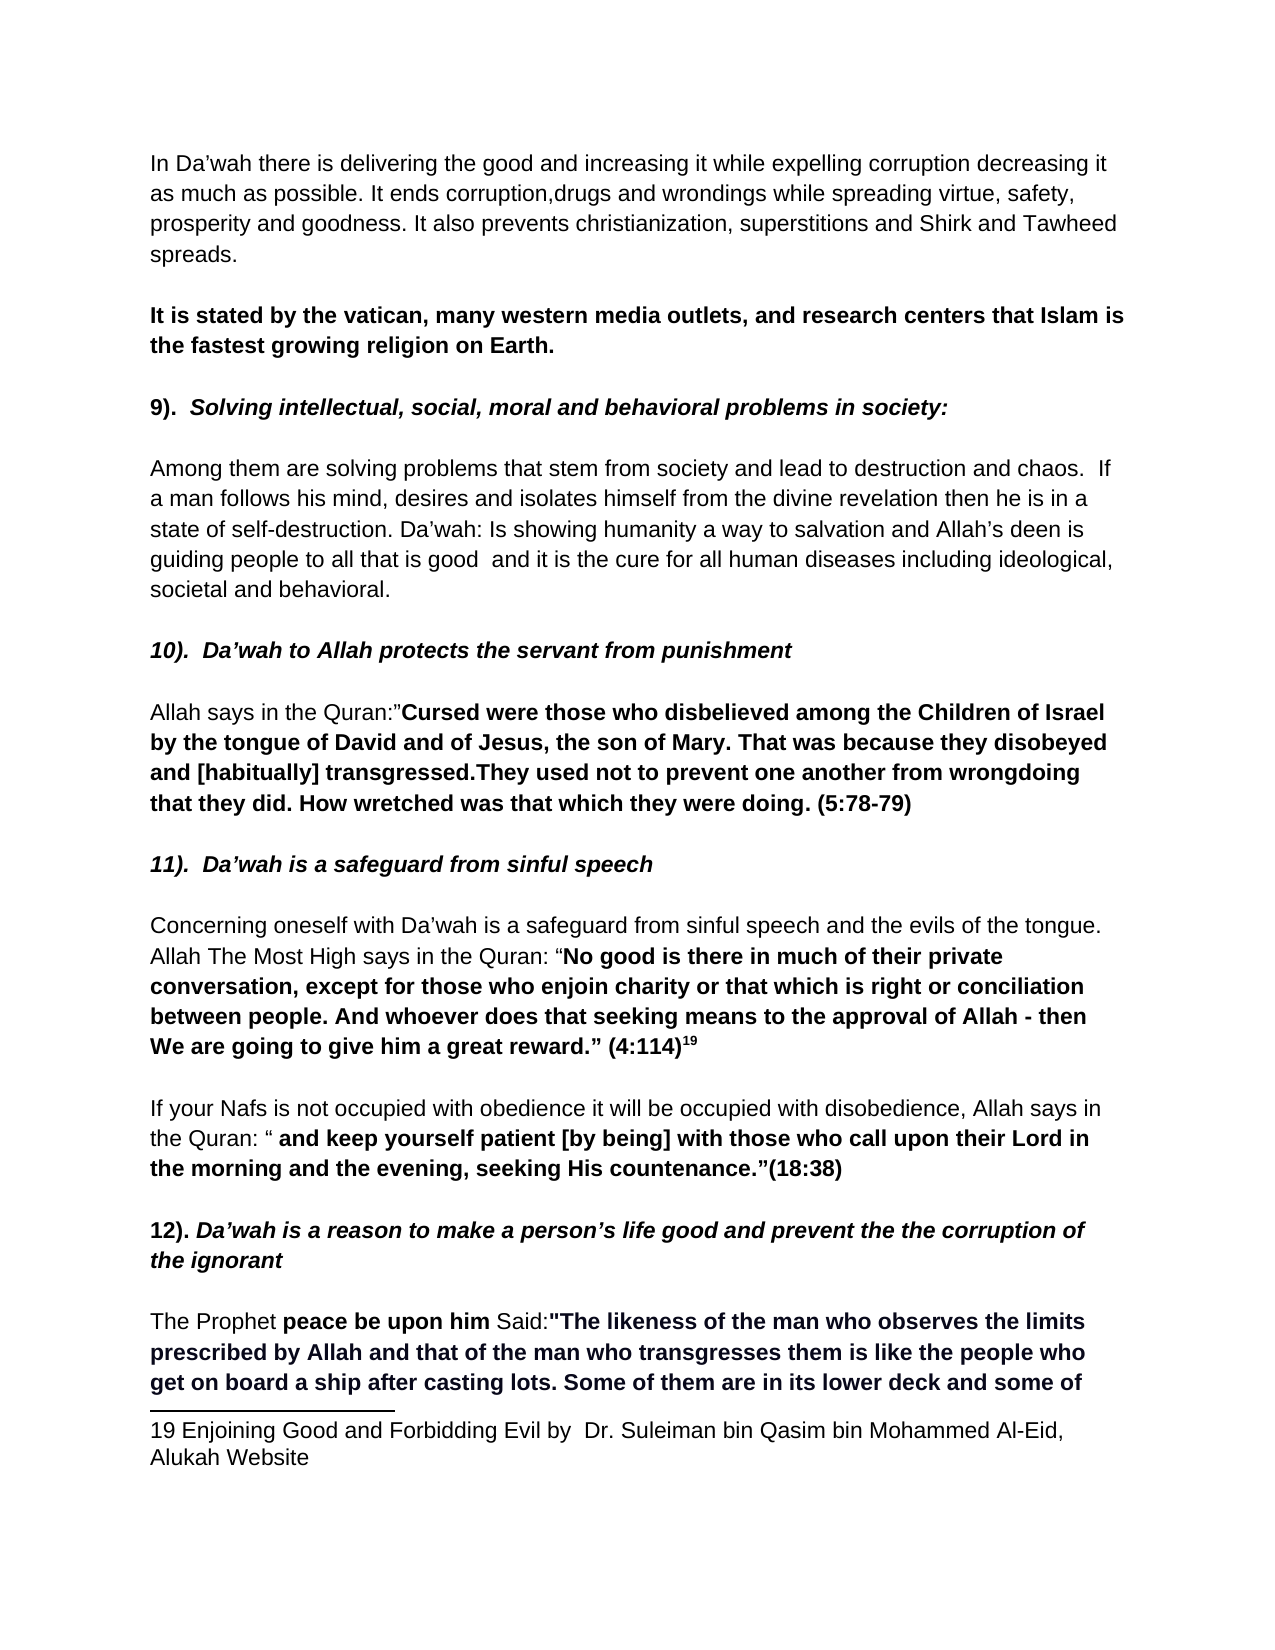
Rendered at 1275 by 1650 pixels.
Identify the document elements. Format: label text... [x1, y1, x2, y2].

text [150, 1308, 1125, 1395]
text Among them are solving problems that stem from society and lead to destruction and chaos. If a man follows his mind, desires and isolates himself from the divine revelation then he is in a state of self-destruction. Da’wah: Is showing humanity a way to salvation and Allah’s deen is guiding people to all that is good and it is the cure for all human diseases including ideological, societal and behavioral. [150, 455, 1125, 602]
text It is stated by the vatican, many western media outlets, and research centers that Islam is the fastest growing religion on Earth. [150, 302, 1125, 359]
text 9). Solving intellectual, social, moral and behavioral problems in society: [150, 394, 1125, 420]
text If your Nafs is not occupied with obedience it will be occupied with disobedience, Allah says in the Quran: “ and keep yourself patient [by being] with those who call upon their Lord in the morning and the evening, seeking His countenance.”(18:38) [150, 1095, 1125, 1182]
text 11). Da’wah is a safeguard from sinful speech [150, 851, 1125, 877]
text Allah says in the Quran:”Cursed were those who disbelieved among the Children of Israel by the tongue of David and of Jesus, the son of Mary. That was because they disobeyed and [habitually] transgressed.They used not to prevent one another from wrongdoing that they did. How wretched was that which they were doing. (5:78-79) [150, 699, 1125, 816]
text Concerning oneself with Da’wah is a safeguard from sinful speech and the evils of the tongue. Allah The Most High says in the Quran: “No good is there in much of their private conversation, except for those who enjoin charity or that which is right or conciliation between people. And whoever does that seeking means to the approval of Allah - then We are going to give him a great reward.” (4:114) [150, 912, 1125, 1060]
text 10). Da’wah to Allah protects the servant from punishment [150, 637, 1125, 664]
text In Da’wah there is delivering the good and increasing it while expelling corruption decreasing it as much as possible. It ends corruption,drugs and wrondings while spreading virtue, safety, prosperity and goodness. It also prevents christianization, superstitions and Shirk and Tawheed spreads. [150, 150, 1125, 267]
text 12). Da’wah is a reason to make a person’s life good and prevent the the corruption of the ignorant [150, 1217, 1125, 1273]
